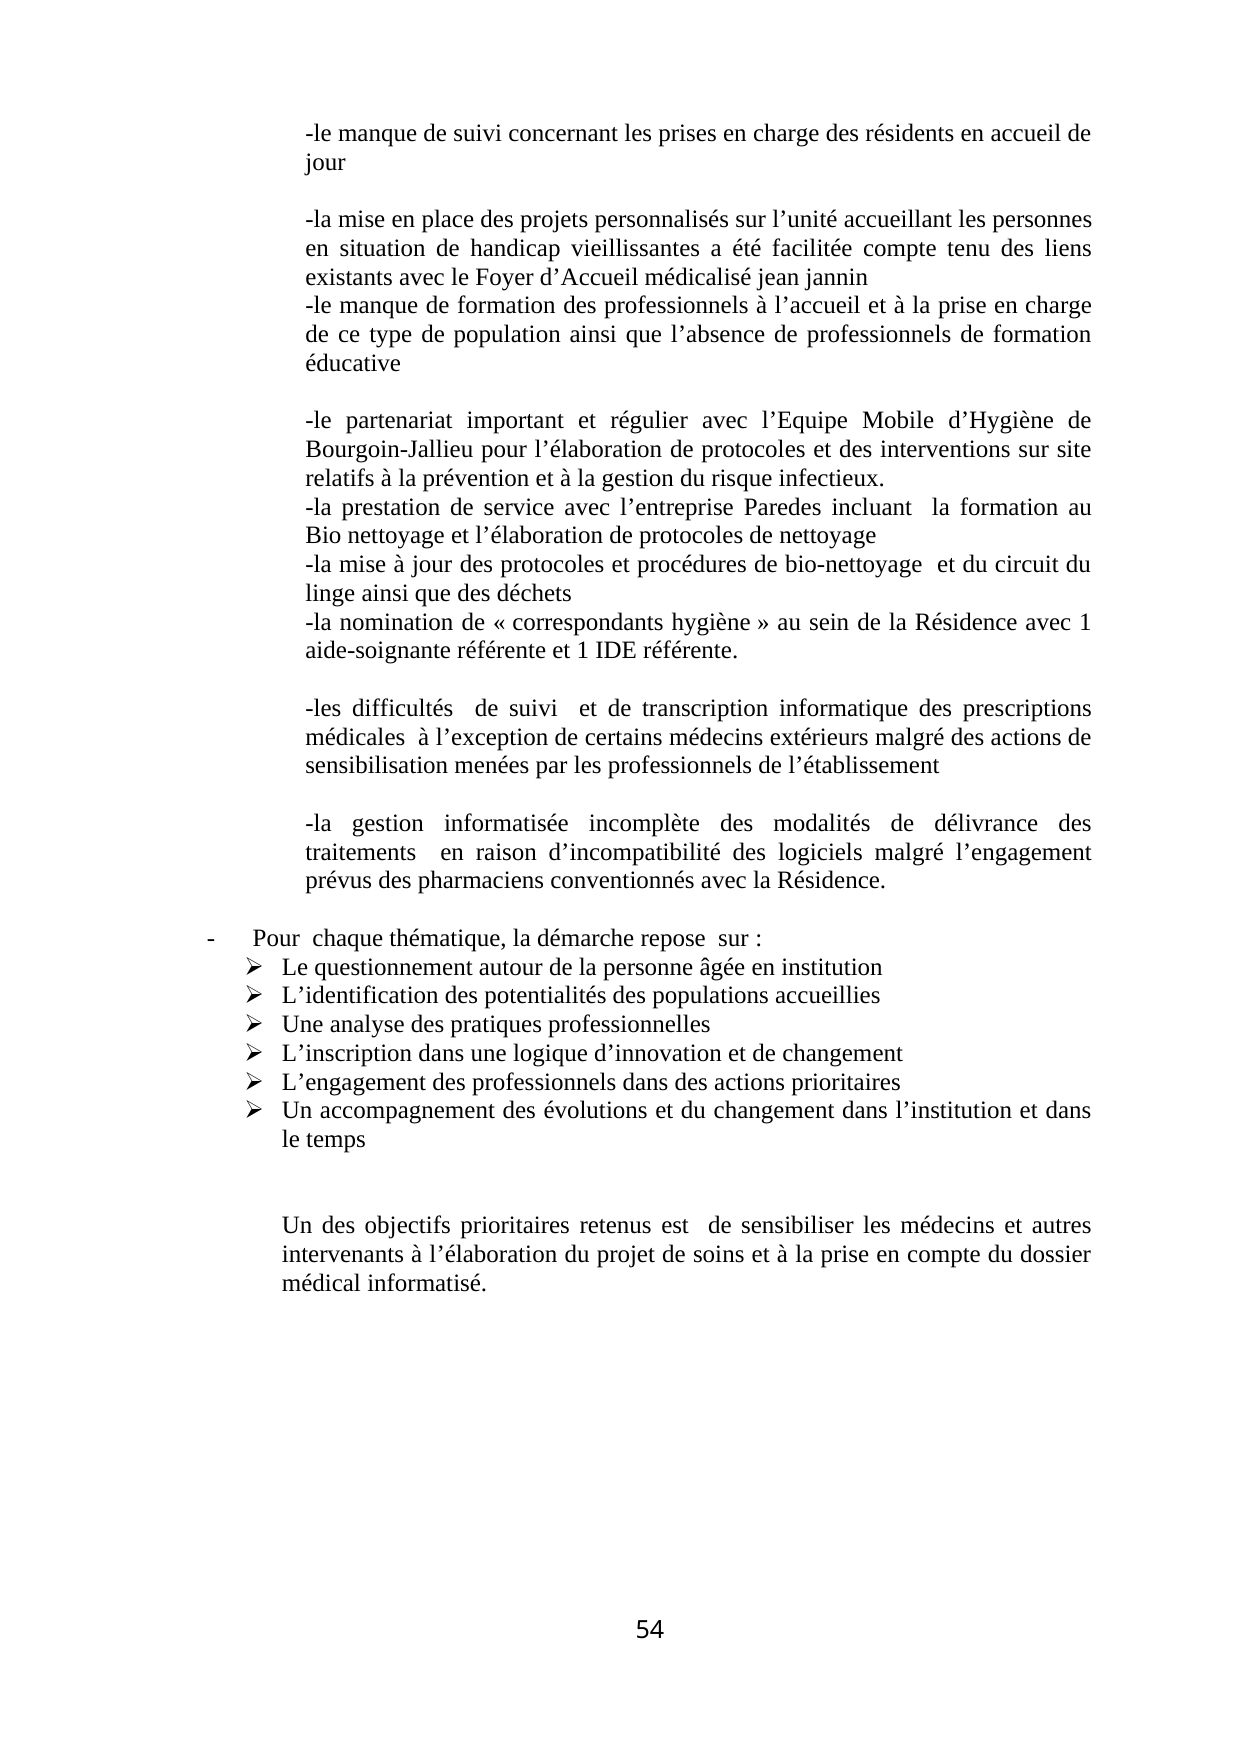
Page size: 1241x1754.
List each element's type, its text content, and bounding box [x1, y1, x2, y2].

list -la mise en place des projets personnalisés sur l’unité accueillant les personnes en situation de handicap vieillissantes a été facilitée compte tenu des liens existants avec le Foyer d’Accueil médicalisé jean jannin [305, 204, 1093, 291]
list L’inscription dans une logique d’innovation et de changement [244, 1038, 1093, 1067]
text - Pour chaque thématique, la démarche repose sur : [207, 923, 1093, 952]
list Un accompagnement des évolutions et du changement dans l’institution et dans le temps [244, 1096, 1093, 1153]
list Le questionnement autour de la personne âgée en institution [244, 952, 1093, 981]
list -le manque de formation des professionnels à l’accueil et à la prise en charge de ce type de population ainsi que l’absence de professionnels de formation éducative [305, 291, 1093, 377]
list -les difficultés de suivi et de transcription informatique des prescriptions médicales à l’exception de certains médecins extérieurs malgré des actions de sensibilisation menées par les professionnels de l’établissement [305, 693, 1093, 779]
list -la mise à jour des protocoles et procédures de bio-nettoyage et du circuit du linge ainsi que des déchets [305, 549, 1093, 607]
list Un des objectifs prioritaires retenus est de sensibiliser les médecins et autres intervenants à l’élaboration du projet de soins et à la prise en compte du dossier médical informatisé. [282, 1211, 1093, 1297]
list -la gestion informatisée incomplète des modalités de délivrance des traitements en raison d’incompatibilité des logiciels malgré l’engagement prévus des pharmaciens conventionnés avec la Résidence. [305, 808, 1093, 894]
list -la nomination de « correspondants hygiène » au sein de la Résidence avec 1 aide-soignante référente et 1 IDE référente. [305, 607, 1093, 664]
list -le manque de suivi concernant les prises en charge des résidents en accueil de jour [305, 118, 1093, 176]
list -la prestation de service avec l’entreprise Paredes incluant la formation au Bio nettoyage et l’élaboration de protocoles de nettoyage [305, 492, 1093, 549]
list L’identification des potentialités des populations accueillies [244, 981, 1093, 1009]
list Une analyse des pratiques professionnelles [244, 1009, 1093, 1038]
list L’engagement des professionnels dans des actions prioritaires [244, 1067, 1093, 1096]
list -le partenariat important et régulier avec l’Equipe Mobile d’Hygiène de Bourgoin-Jallieu pour l’élaboration de protocoles et des interventions sur site relatifs à la prévention et à la gestion du risque infectieux. [305, 406, 1093, 492]
